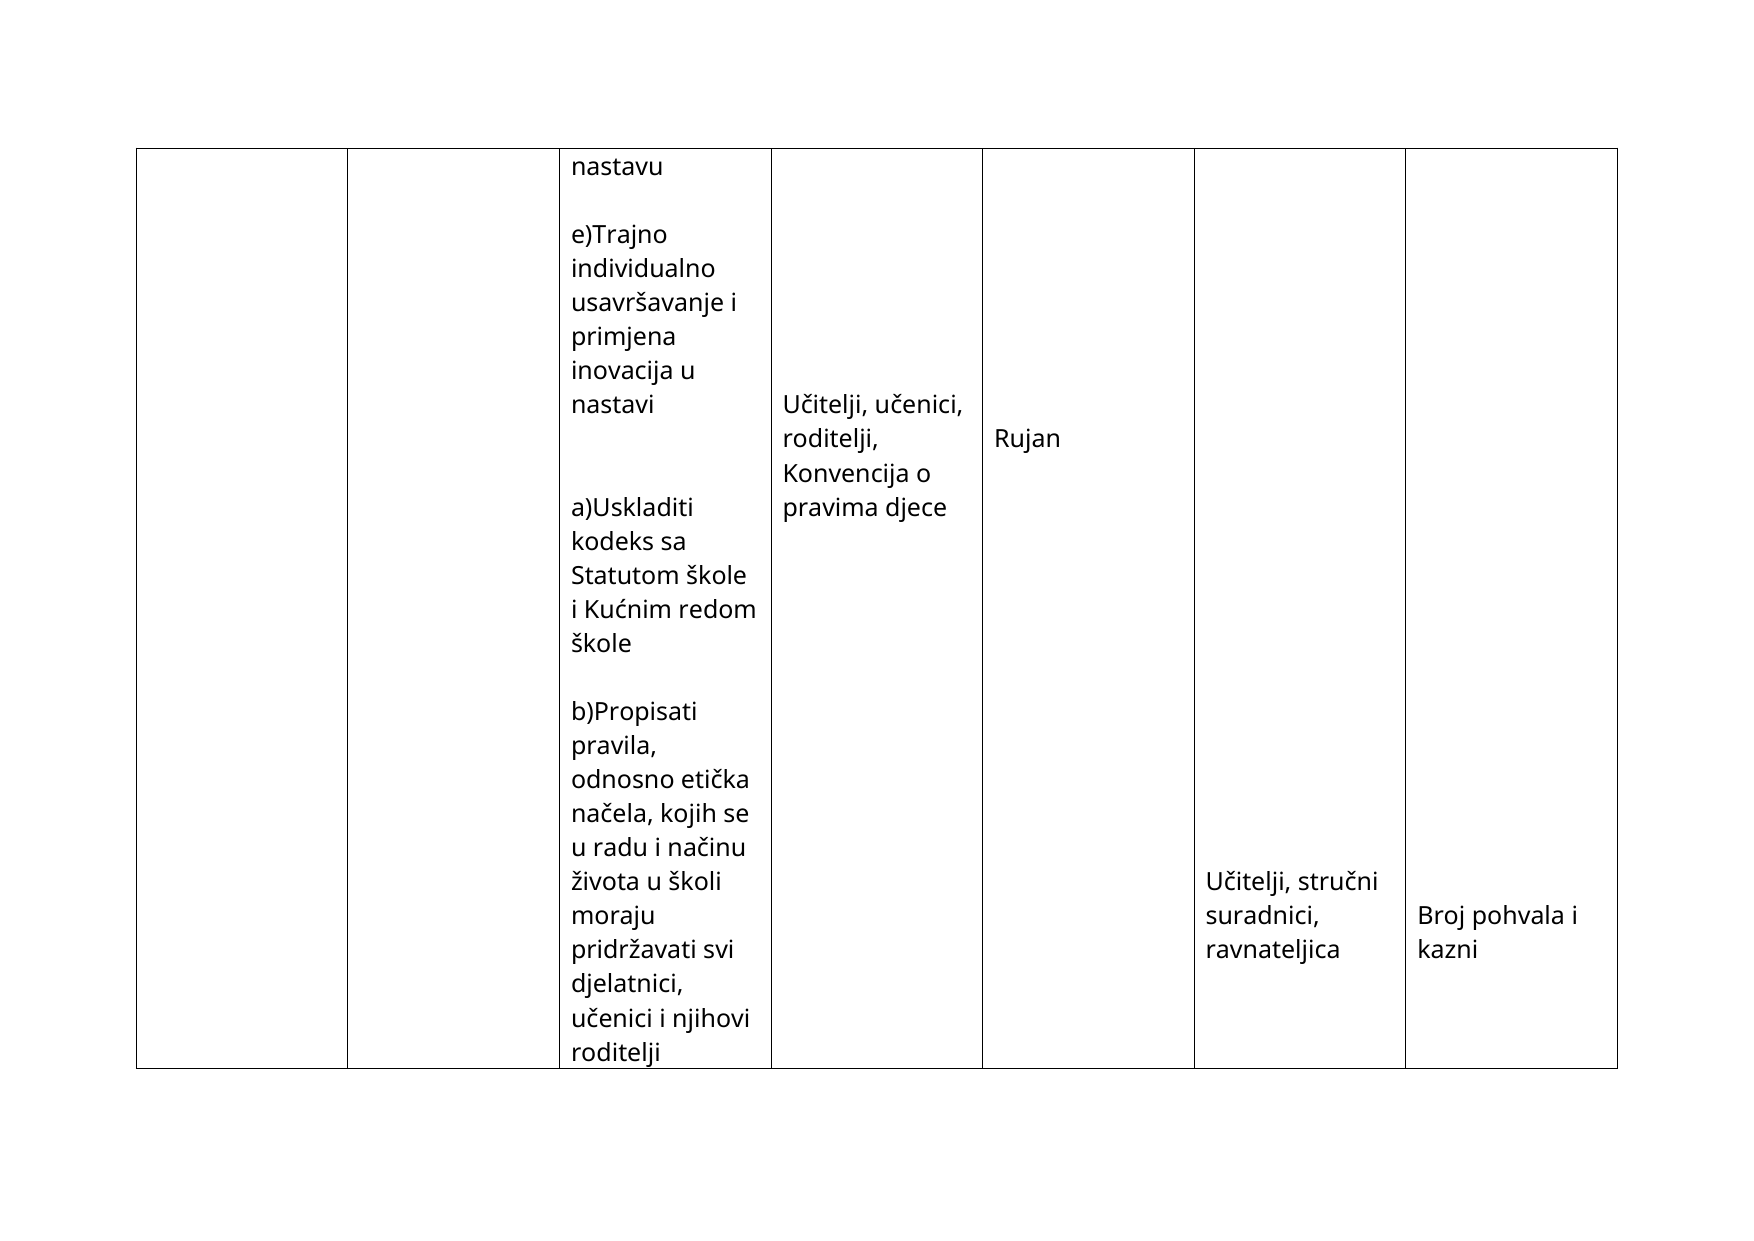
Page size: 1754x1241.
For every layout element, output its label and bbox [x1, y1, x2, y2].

table_cell [772, 149, 982, 1068]
table_cell [348, 149, 559, 1068]
table_cell [560, 149, 771, 1068]
table_cell [137, 149, 347, 1068]
table_cell [1406, 149, 1617, 1068]
table_cell [983, 149, 1194, 1068]
table_cell [1195, 149, 1405, 1068]
